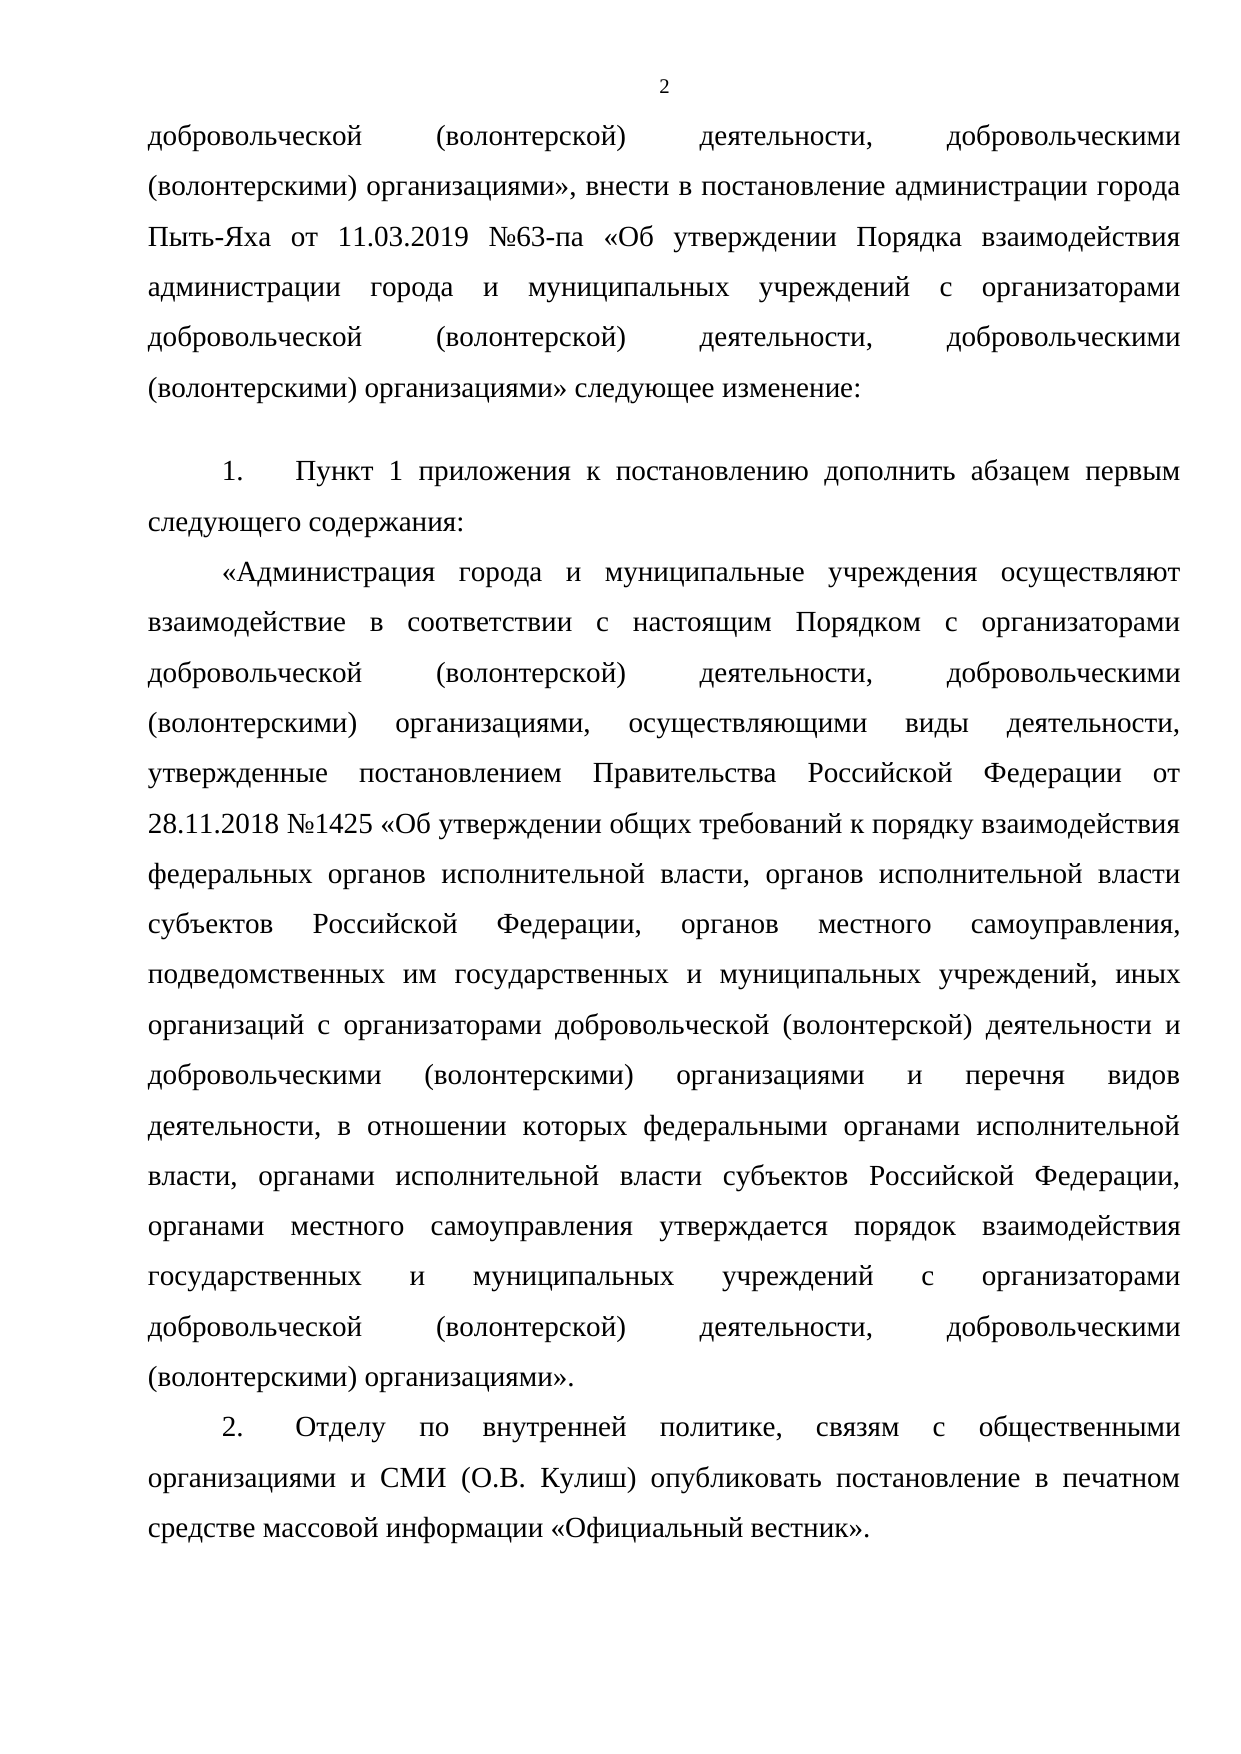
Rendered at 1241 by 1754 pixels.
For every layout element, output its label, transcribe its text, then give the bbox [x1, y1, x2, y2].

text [148, 118, 1181, 403]
list Отделу по внутренней политике, связям с общественными организациями и СМИ (О.В. Кулиш) опубликовать постановление в печатном средстве массовой информации «Официальный вестник». [148, 1409, 1181, 1544]
text «Администрация города и муниципальные учреждения осуществляют взаимодействие в соответствии с настоящим Порядком с организаторами добровольческой (волонтерской) деятельности, добровольческими (волонтерскими) организациями, осуществляющими виды деятельности, утвержденные постановлением Правительства Российской Федерации от 28.11.2018 №1425 «Об утверждении общих требований к порядку взаимодействия федеральных органов исполнительной власти, органов исполнительной власти субъектов Российской Федерации, органов местного самоуправления, подведомственных им государственных и муниципальных учреждений, иных организаций с организаторами добровольческой (волонтерской) деятельности и добровольческими (волонтерскими) организациями и перечня видов деятельности, в отношении которых федеральными органами исполнительной власти, органами исполнительной власти субъектов Российской Федерации, органами местного самоуправления утверждается порядок взаимодействия государственных и муниципальных учреждений с организаторами добровольческой (волонтерской) деятельности, добровольческими (волонтерскими) организациями». [148, 554, 1181, 1393]
list Пункт 1 приложения к постановлению дополнить абзацем первым следующего содержания: [148, 453, 1181, 537]
